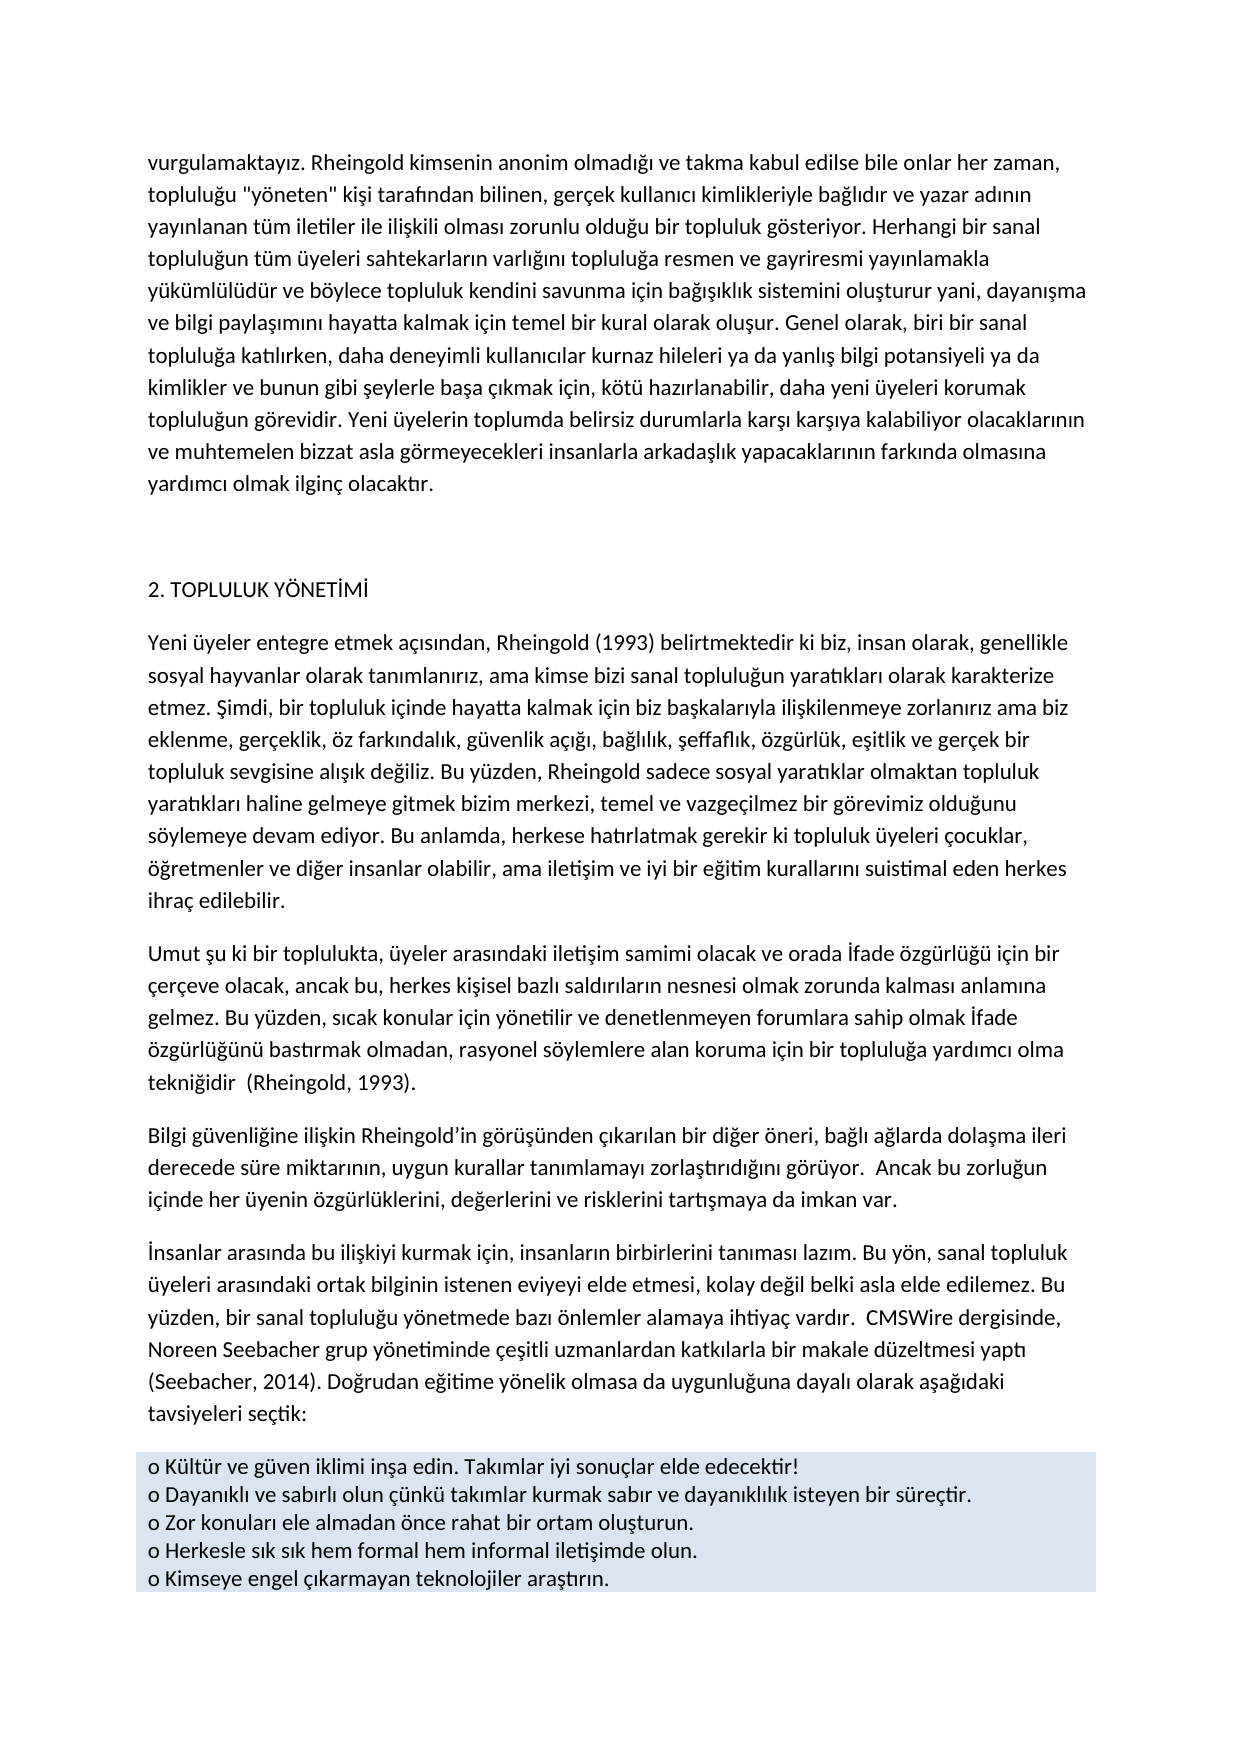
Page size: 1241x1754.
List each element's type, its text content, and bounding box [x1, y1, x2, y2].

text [148, 148, 1093, 497]
text 2. TOPLULUK YÖNETİMİ [148, 576, 1093, 603]
text Bilgi güvenliğine ilişkin Rheingold’in görüşünden çıkarılan bir diğer öneri, bağlı ağlarda dolaşma ileri derecede süre miktarının, uygun kurallar tanımlamayı zorlaştırıdığını görüyor. Ancak bu zorluğun içinde her üyenin özgürlüklerini, değerlerini ve risklerini tartışmaya da imkan var. [148, 1121, 1093, 1213]
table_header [136, 1452, 1096, 1592]
text Umut şu ki bir toplulukta, üyeler arasındaki iletişim samimi olacak ve orada İfade özgürlüğü için bir çerçeve olacak, ancak bu, herkes kişisel bazlı saldırıların nesnesi olmak zorunda kalması anlamına gelmez. Bu yüzden, sıcak konular için yönetilir ve denetlenmeyen forumlara sahip olmak İfade özgürlüğünü bastırmak olmadan, rasyonel söylemlere alan koruma için bir topluluğa yardımcı olma tekniğidir (Rheingold, 1993). [148, 939, 1093, 1096]
text Yeni üyeler entegre etmek açısından, Rheingold (1993) belirtmektedir ki biz, insan olarak, genellikle sosyal hayvanlar olarak tanımlanırız, ama kimse bizi sanal topluluğun yaratıkları olarak karakterize etmez. Şimdi, bir topluluk içinde hayatta kalmak için biz başkalarıyla ilişkilenmeye zorlanırız ama biz eklenme, gerçeklik, öz farkındalık, güvenlik açığı, bağlılık, şeffaflık, özgürlük, eşitlik ve gerçek bir topluluk sevgisine alışık değiliz. Bu yüzden, Rheingold sadece sosyal yaratıklar olmaktan topluluk yaratıkları haline gelmeye gitmek bizim merkezi, temel ve vazgeçilmez bir görevimiz olduğunu söylemeye devam ediyor. Bu anlamda, herkese hatırlatmak gerekir ki topluluk üyeleri çocuklar, öğretmenler ve diğer insanlar olabilir, ama iletişim ve iyi bir eğitim kurallarını suistimal eden herkes ihraç edilebilir. [148, 628, 1093, 914]
text İnsanlar arasında bu ilişkiyi kurmak için, insanların birbirlerini tanıması lazım. Bu yön, sanal topluluk üyeleri arasındaki ortak bilginin istenen eviyeyi elde etmesi, kolay değil belki asla elde edilemez. Bu yüzden, bir sanal topluluğu yönetmede bazı önlemler alamaya ihtiyaç vardır. CMSWire dergisinde, Noreen Seebacher grup yönetiminde çeşitli uzmanlardan katkılarla bir makale düzeltmesi yaptı (Seebacher, 2014). Doğrudan eğitime yönelik olmasa da uygunluğuna dayalı olarak aşağıdaki tavsiyeleri seçtik: [148, 1238, 1093, 1427]
